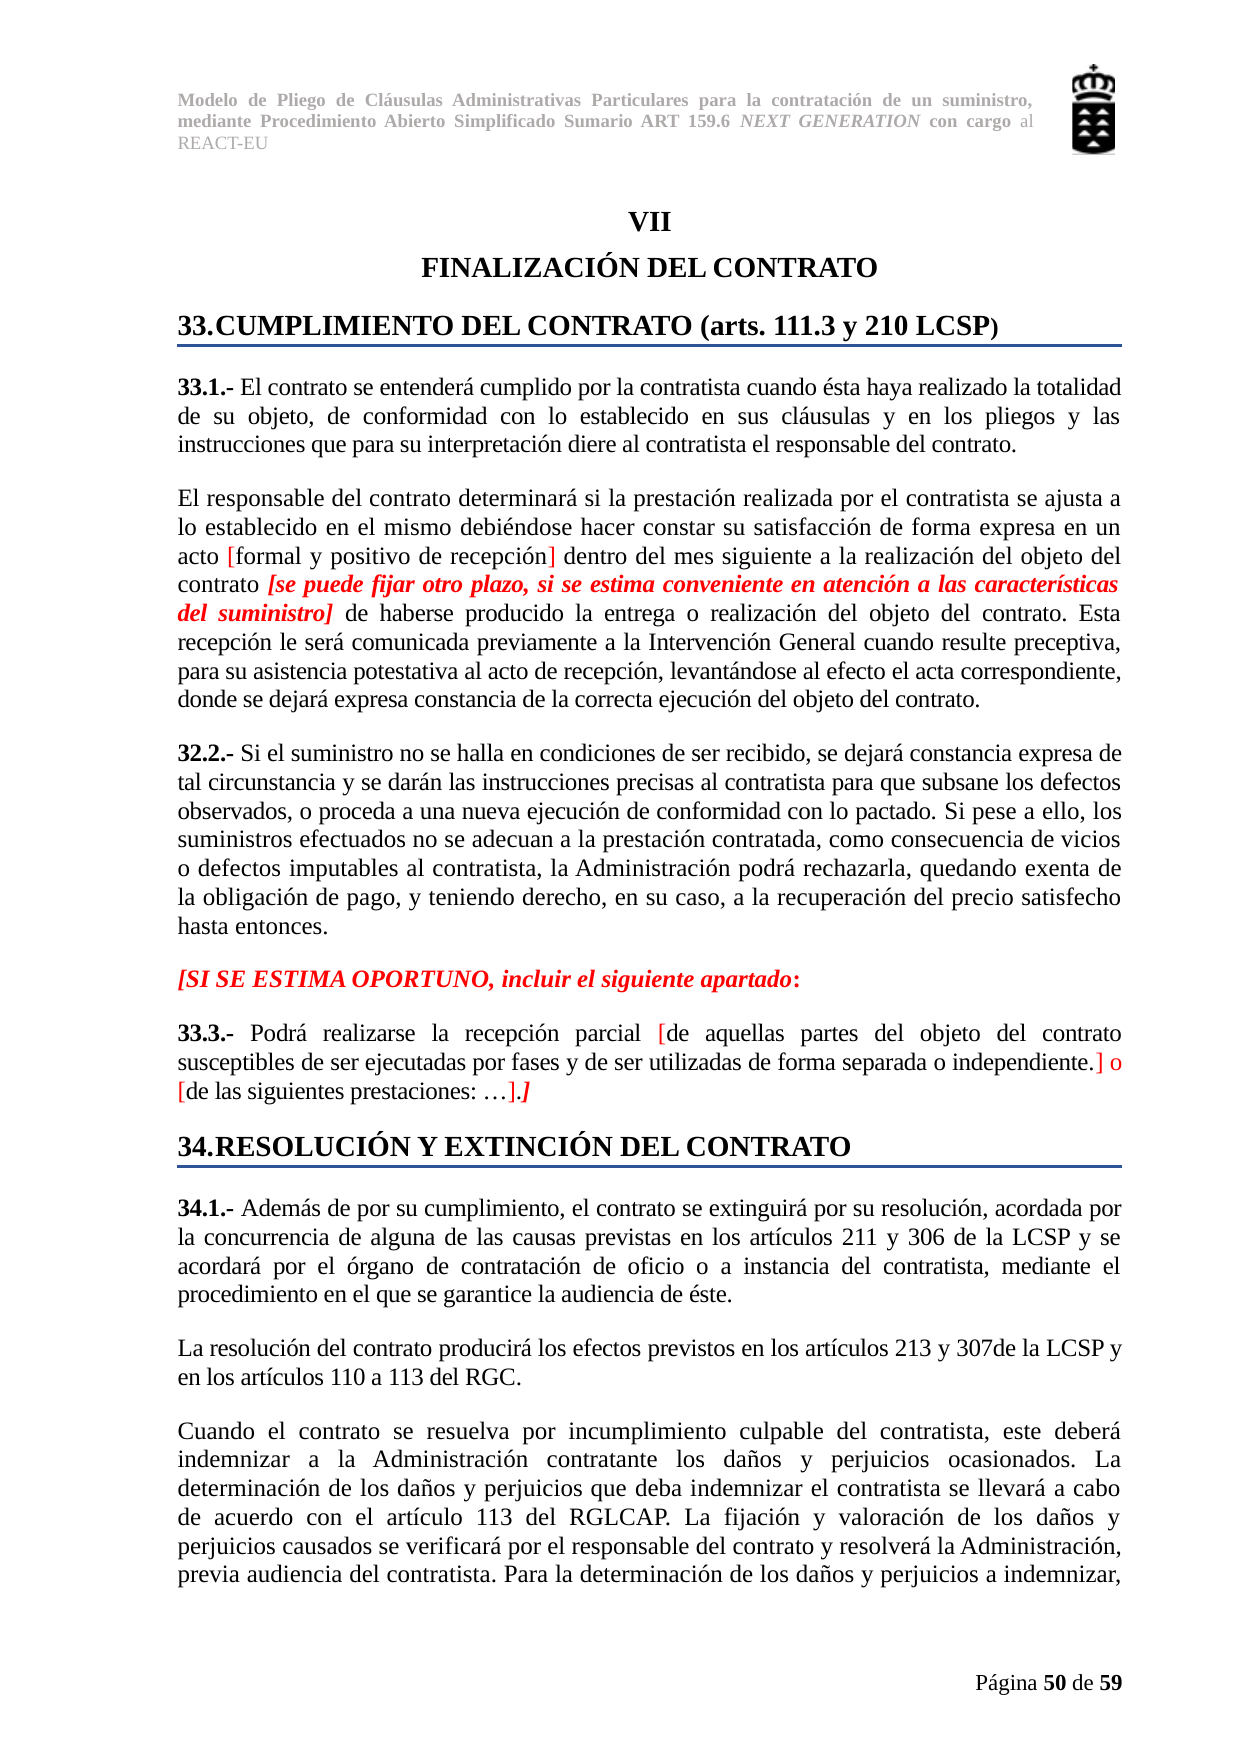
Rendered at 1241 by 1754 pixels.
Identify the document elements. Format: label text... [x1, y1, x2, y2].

text La resolución del contrato producirá los efectos previstos en los artículos 213 y 307de la LCSP y en los artículos 110 a 113 del RGC. [177, 1333, 1122, 1391]
list CUMPLIMIENTO DEL CONTRATO (arts. 111.3 y 210 LCSP) [177, 308, 1122, 344]
text 34.1.- Además de por su cumplimiento, el contrato se extinguirá por su resolución, acordada por la concurrencia de alguna de las causas previstas en los artículos 211 y 306 de la LCSP y se acordará por el órgano de contratación de oficio o a instancia del contratista, mediante el procedimiento en el que se garantice la audiencia de éste. [177, 1193, 1122, 1308]
text VII [177, 204, 1122, 237]
list RESOLUCIÓN Y EXTINCIÓN DEL CONTRATO [177, 1129, 1122, 1165]
text 33.3.- Podrá realizarse la recepción parcial [de aquellas partes del objeto del contrato susceptibles de ser ejecutadas por fases y de ser utilizadas de forma separada o independiente.] o [de las siguientes prestaciones: …].] [177, 1018, 1122, 1104]
text 33.1.- El contrato se entenderá cumplido por la contratista cuando ésta haya realizado la totalidad de su objeto, de conformidad con lo establecido en sus cláusulas y en los pliegos y las instrucciones que para su interpretación diere al contratista el responsable del contrato. [177, 372, 1122, 458]
picture [1071, 64, 1114, 152]
text El responsable del contrato determinará si la prestación realizada por el contratista se ajusta a lo establecido en el mismo debiéndose hacer constar su satisfacción de forma expresa en un acto [formal y positivo de recepción] dentro del mes siguiente a la realización del objeto del contrato [se puede fijar otro plazo, si se estima conveniente en atención a las características del suministro] de haberse producido la entrega o realización del objeto del contrato. Esta recepción le será comunicada previamente a la Intervención General cuando resulte preceptiva, para su asistencia potestativa al acto de recepción, levantándose al efecto el acta correspondiente, donde se dejará expresa constancia de la correcta ejecución del objeto del contrato. [177, 483, 1122, 713]
text [SI SE ESTIMA OPORTUNO, incluir el siguiente apartado: [177, 964, 1122, 993]
text 32.2.- Si el suministro no se halla en condiciones de ser recibido, se dejará constancia expresa de tal circunstancia y se darán las instrucciones precisas al contratista para que subsane los defectos observados, o proceda a una nueva ejecución de conformidad con lo pactado. Si pese a ello, los suministros efectuados no se adecuan a la prestación contratada, como consecuencia de vicios o defectos imputables al contratista, la Administración podrá rechazarla, quedando exenta de la obligación de pago, y teniendo derecho, en su caso, a la recuperación del precio satisfecho hasta entonces. [177, 738, 1122, 939]
text FINALIZACIÓN DEL CONTRATO [177, 250, 1122, 283]
